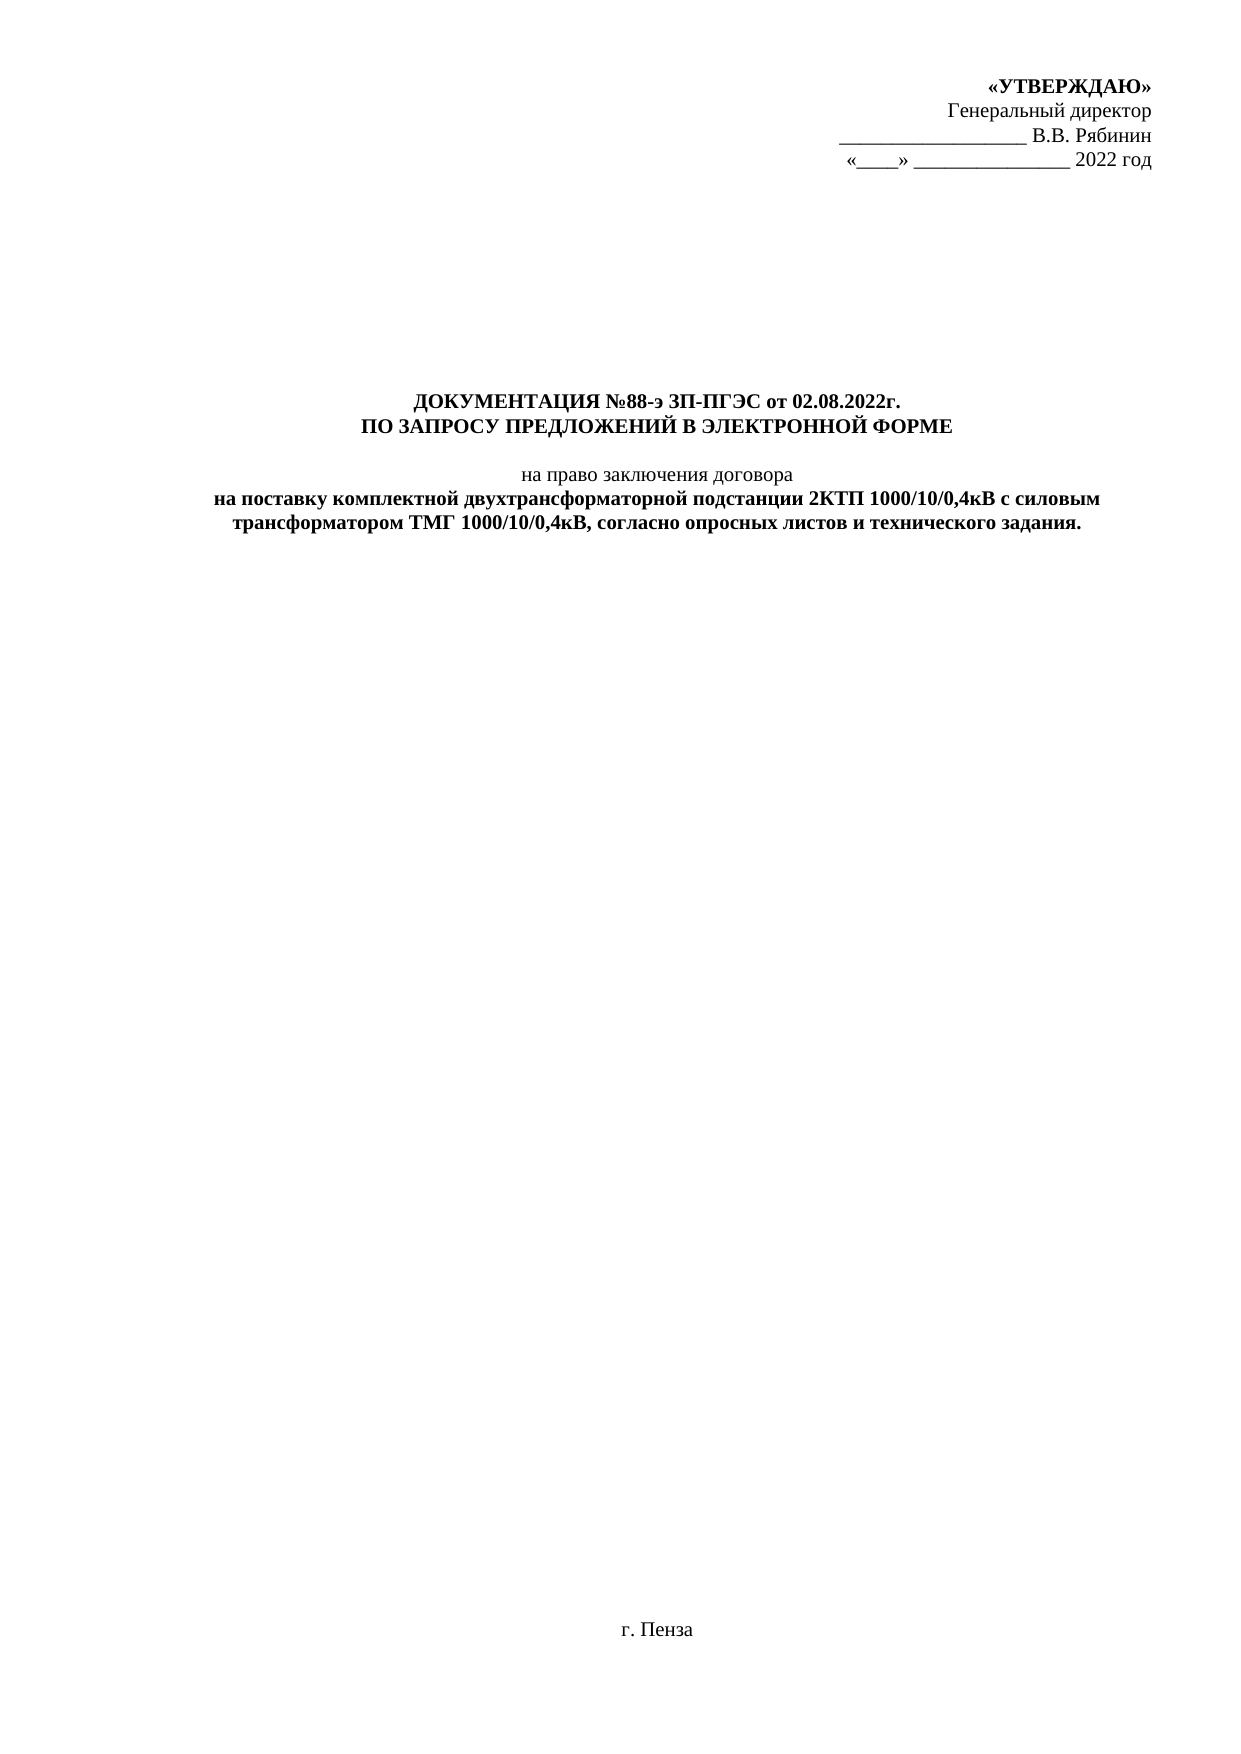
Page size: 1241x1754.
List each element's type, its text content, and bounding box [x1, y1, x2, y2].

text ПО ЗАПРОСУ ПРЕДЛОЖЕНИЙ В ЭЛЕКТРОННОЙ ФОРМЕ [162, 413, 1152, 438]
text ДОКУМЕНТАЦИЯ №88-э ЗП-ПГЭС от 02.08.2022г. [162, 389, 1152, 413]
text «УТВЕРЖДАЮ» [518, 74, 1152, 98]
text Генеральный директор [162, 98, 1152, 122]
text на поставку комплектной двухтрансформаторной подстанции 2КТП 1000/10/0,4кВ с силовым трансформатором ТМГ 1000/10/0,4кВ, согласно опросных листов и технического задания. [162, 486, 1152, 534]
text «____» _______________ 2022 год [162, 147, 1152, 171]
text на право заключения договора [162, 462, 1152, 486]
text __________________ В.В. Рябинин [162, 122, 1152, 147]
text г. Пенза [162, 1617, 1152, 1641]
